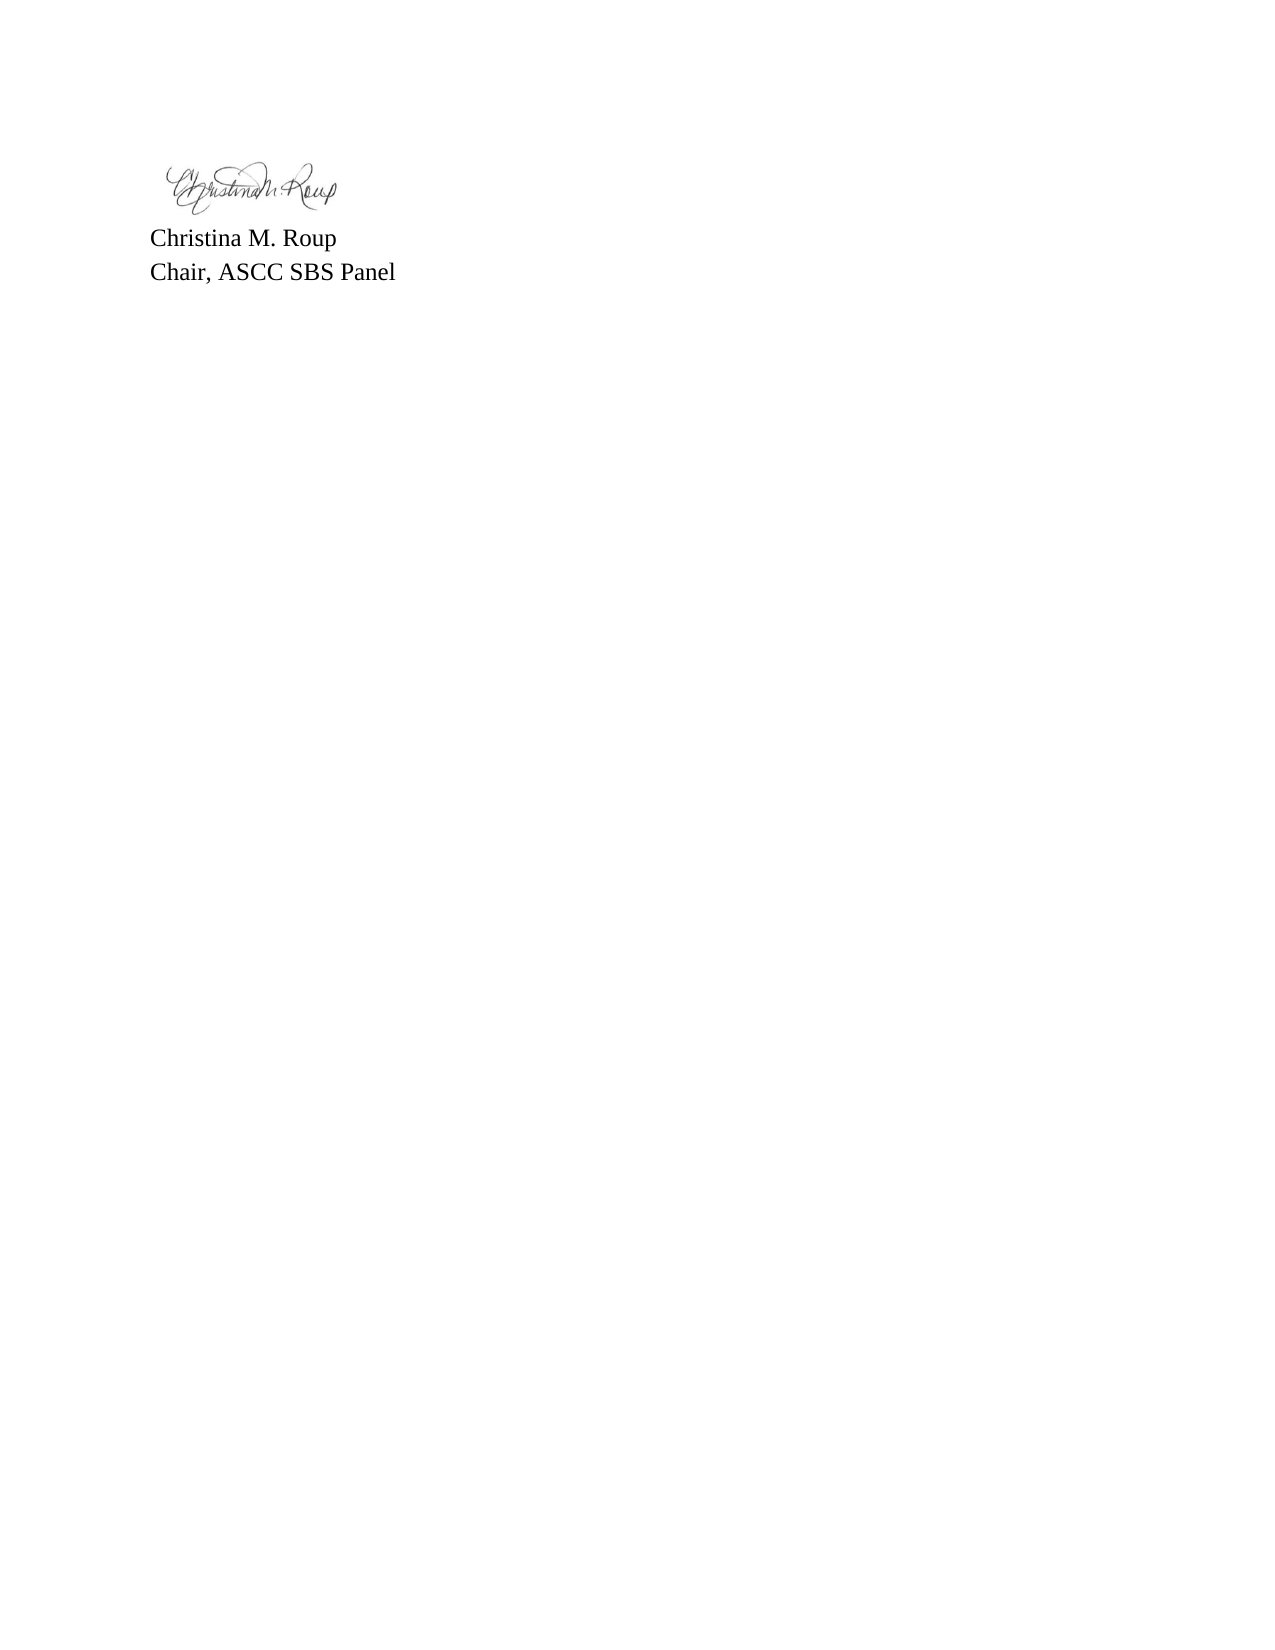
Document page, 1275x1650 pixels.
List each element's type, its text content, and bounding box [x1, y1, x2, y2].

picture [150, 150, 356, 220]
text Christina M. Roup [150, 223, 1125, 252]
text Chair, ASCC SBS Panel [150, 257, 1125, 285]
